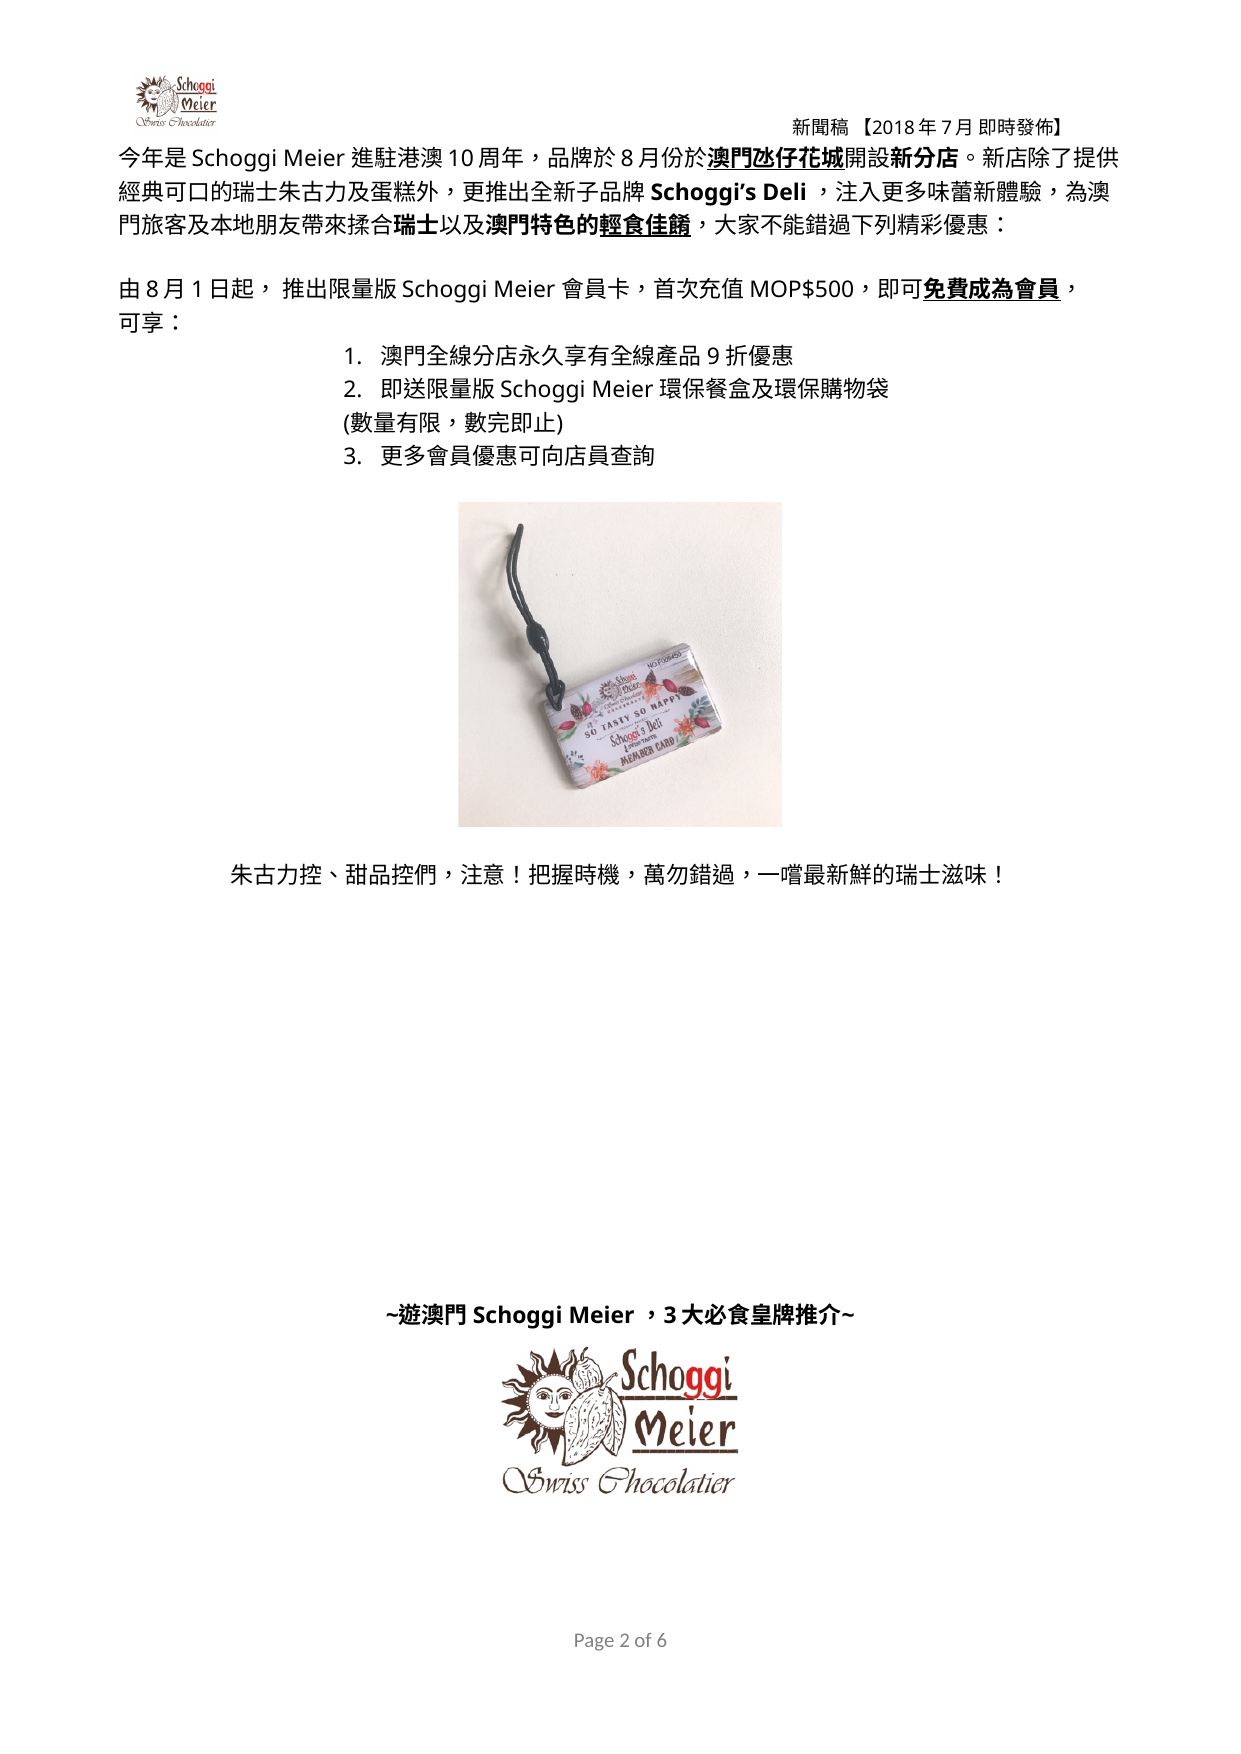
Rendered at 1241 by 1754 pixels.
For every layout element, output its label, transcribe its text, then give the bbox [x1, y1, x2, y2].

text ~遊澳門 Schoggi Meier ，3大必食皇牌推介~ [118, 1297, 1122, 1330]
picture [458, 502, 782, 827]
picture [132, 70, 221, 135]
text 今年是Schoggi Meier 進駐港澳10周年，品牌於8月份於澳門氹仔花城開設新分店。新店除了提供經典可口的瑞士朱古力及蛋糕外，更推出全新子品牌 Schoggi’s Deli ，注入更多味蕾新體驗，為澳門旅客及本地朋友帶來揉合瑞士以及澳門特色的輕食佳餚，大家不能錯過下列精彩優惠： [118, 140, 1122, 240]
text 朱古力控、甜品控們，注意！把握時機，萬勿錯過，一嚐最新鮮的瑞士滋味！ [118, 857, 1122, 891]
list (數量有限，數完即止) [268, 404, 1122, 438]
list 更多會員優惠可向店員查詢 [343, 438, 1122, 471]
picture [491, 1330, 750, 1519]
text 由8月1日起， 推出限量版Schoggi Meier 會員卡，首次充值MOP$500，即可免費成為會員， [118, 271, 1122, 304]
list 即送限量版Schoggi Meier 環保餐盒及環保購物袋 [343, 371, 1122, 404]
list 澳門全線分店永久享有全線產品 9 折優惠 [343, 338, 1122, 371]
text 可享： [118, 304, 1122, 338]
